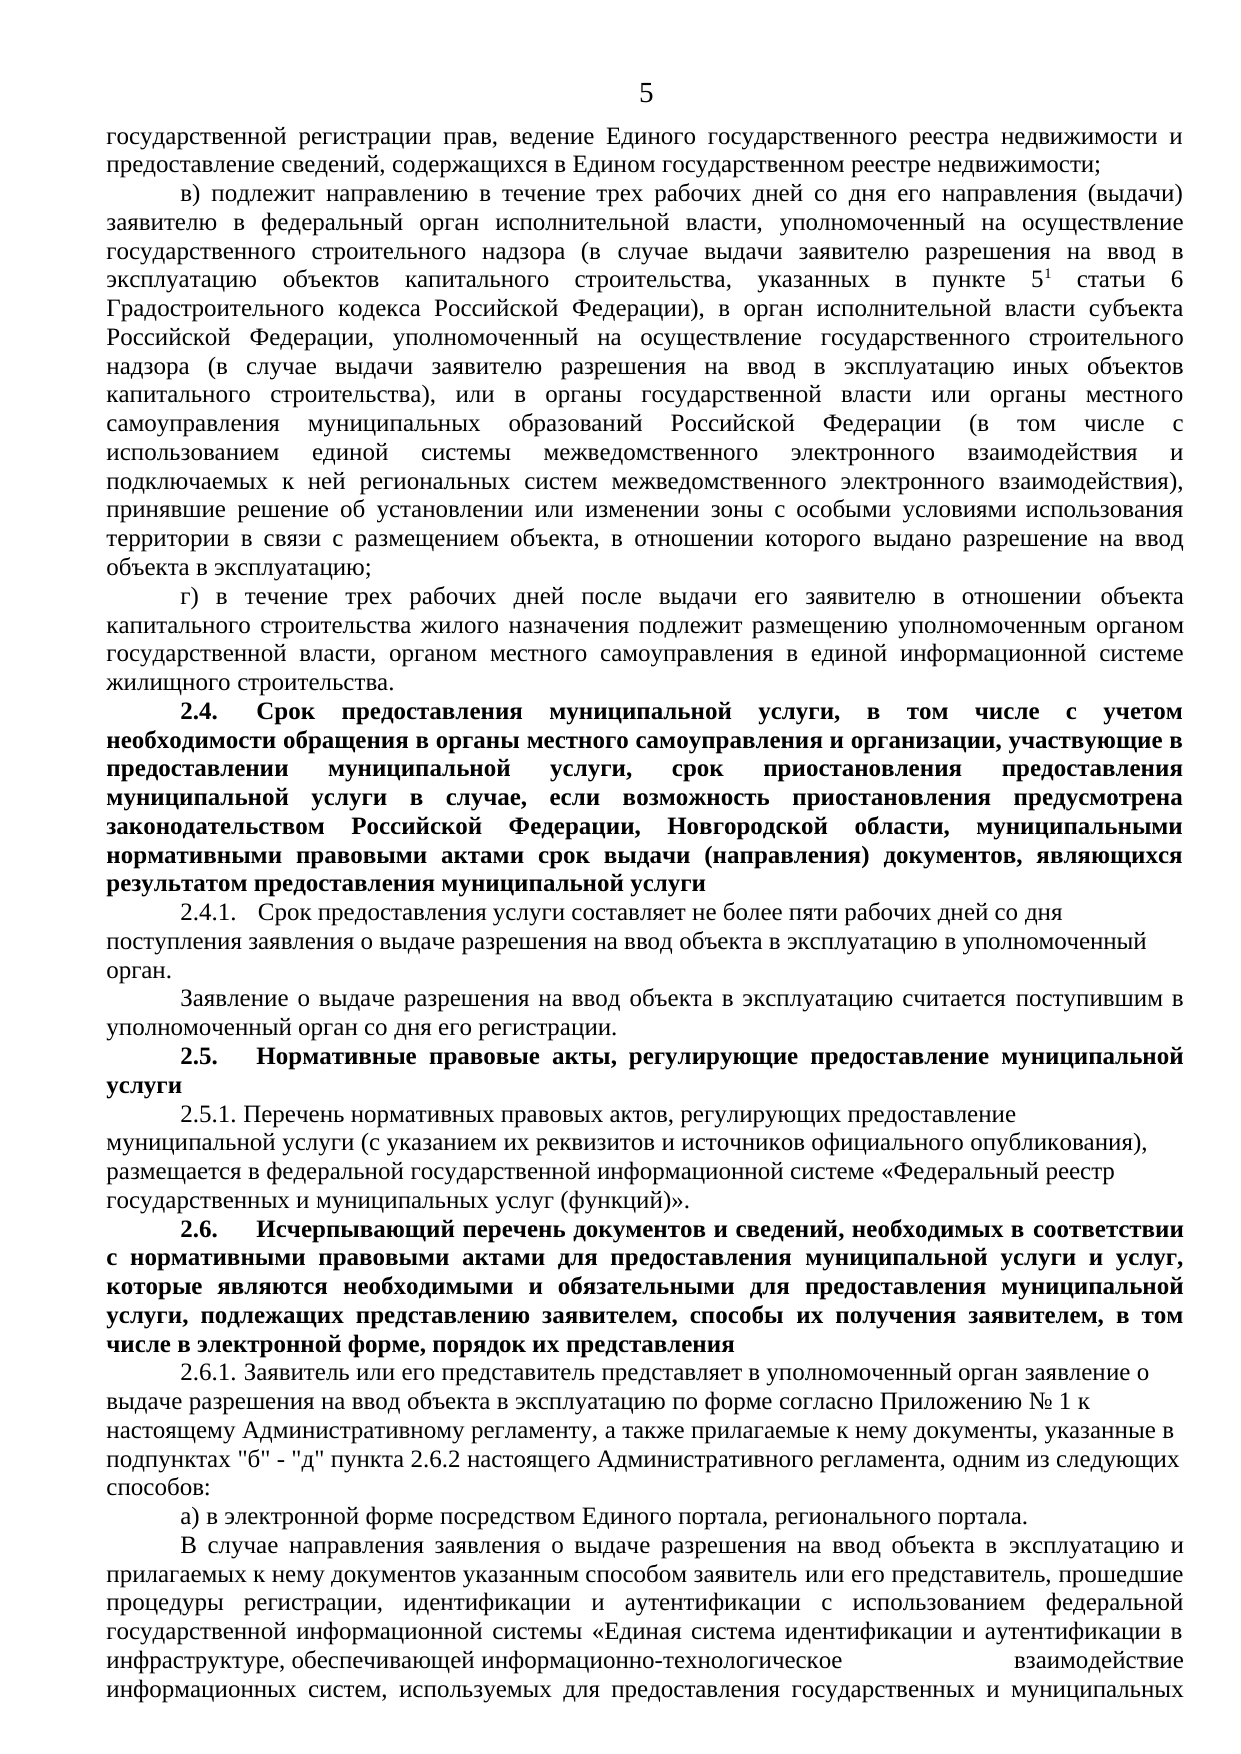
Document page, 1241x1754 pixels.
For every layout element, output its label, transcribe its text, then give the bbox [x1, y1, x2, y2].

list Заявитель или его представитель представляет в уполномоченный орган заявление о выдаче разрешения на ввод объекта в эксплуатацию по форме согласно Приложению № 1 к настоящему Административному регламенту, а также прилагаемые к нему документы, указанные в подпунктах "б" - "д" пункта 2.6.2 настоящего Административного регламента, одним из следующих способов: [106, 1357, 1184, 1501]
list Срок предоставления услуги составляет не более пяти рабочих дней со дня поступления заявления о выдаче разрешения на ввод объекта в эксплуатацию в уполномоченный орган. [106, 897, 1184, 983]
text г) в течение трех рабочих дней после выдачи его заявителю в отношении объекта капитального строительства жилого назначения подлежит размещению уполномоченным органом государственной власти, органом местного самоуправления в единой информационной системе жилищного строительства. [106, 581, 1184, 696]
subtitle Исчерпывающий перечень документов и сведений, необходимых в соответствии с нормативными правовыми актами для предоставления муниципальной услуги и услуг, которые являются необходимыми и обязательными для предоставления муниципальной услуги, подлежащих представлению заявителем, способы их получения заявителем, в том числе в электронной форме, порядок их представления [106, 1214, 1184, 1357]
text Заявление о выдаче разрешения на ввод объекта в эксплуатацию считается поступившим в уполномоченный орган со дня его регистрации. [106, 983, 1184, 1041]
text в) подлежит направлению в течение трех рабочих дней со дня его направления (выдачи) заявителю в федеральный орган исполнительной власти, уполномоченный на осуществление государственного строительного надзора (в случае выдачи заявителю разрешения на ввод в эксплуатацию объектов капитального строительства, указанных в пункте 51 статьи 6 Градостроительного кодекса Российской Федерации), в орган исполнительной власти субъекта Российской Федерации, уполномоченный на осуществление государственного строительного надзора (в случае выдачи заявителю разрешения на ввод в эксплуатацию иных объектов капитального строительства), или в органы государственной власти или органы местного самоуправления муниципальных образований Российской Федерации (в том числе с использованием единой системы межведомственного электронного взаимодействия и подключаемых к ней региональных систем межведомственного электронного взаимодействия), принявшие решение об установлении или изменении зоны с особыми условиями использования территории в связи с размещением объекта, в отношении которого выдано разрешение на ввод объекта в эксплуатацию; [106, 178, 1184, 581]
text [106, 1530, 1184, 1702]
subtitle Нормативные правовые акты, регулирующие предоставление муниципальной услуги [106, 1041, 1184, 1098]
text а) в электронной форме посредством Единого портала, регионального портала. [106, 1501, 1184, 1530]
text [106, 121, 1184, 178]
subtitle Срок предоставления муниципальной услуги, в том числе с учетом необходимости обращения в органы местного самоуправления и организации, участвующие в предоставлении муниципальной услуги, срок приостановления предоставления муниципальной услуги в случае, если возможность приостановления предусмотрена законодательством Российской Федерации, Новгородской области, муниципальными нормативными правовыми актами срок выдачи (направления) документов, являющихся результатом предоставления муниципальной услуги [106, 696, 1184, 897]
list Перечень нормативных правовых актов, регулирующих предоставление муниципальной услуги (с указанием их реквизитов и источников официального опубликования), размещается в федеральной государственной информационной системе «Федеральный реестр государственных и муниципальных услуг (функций)». [106, 1099, 1184, 1214]
